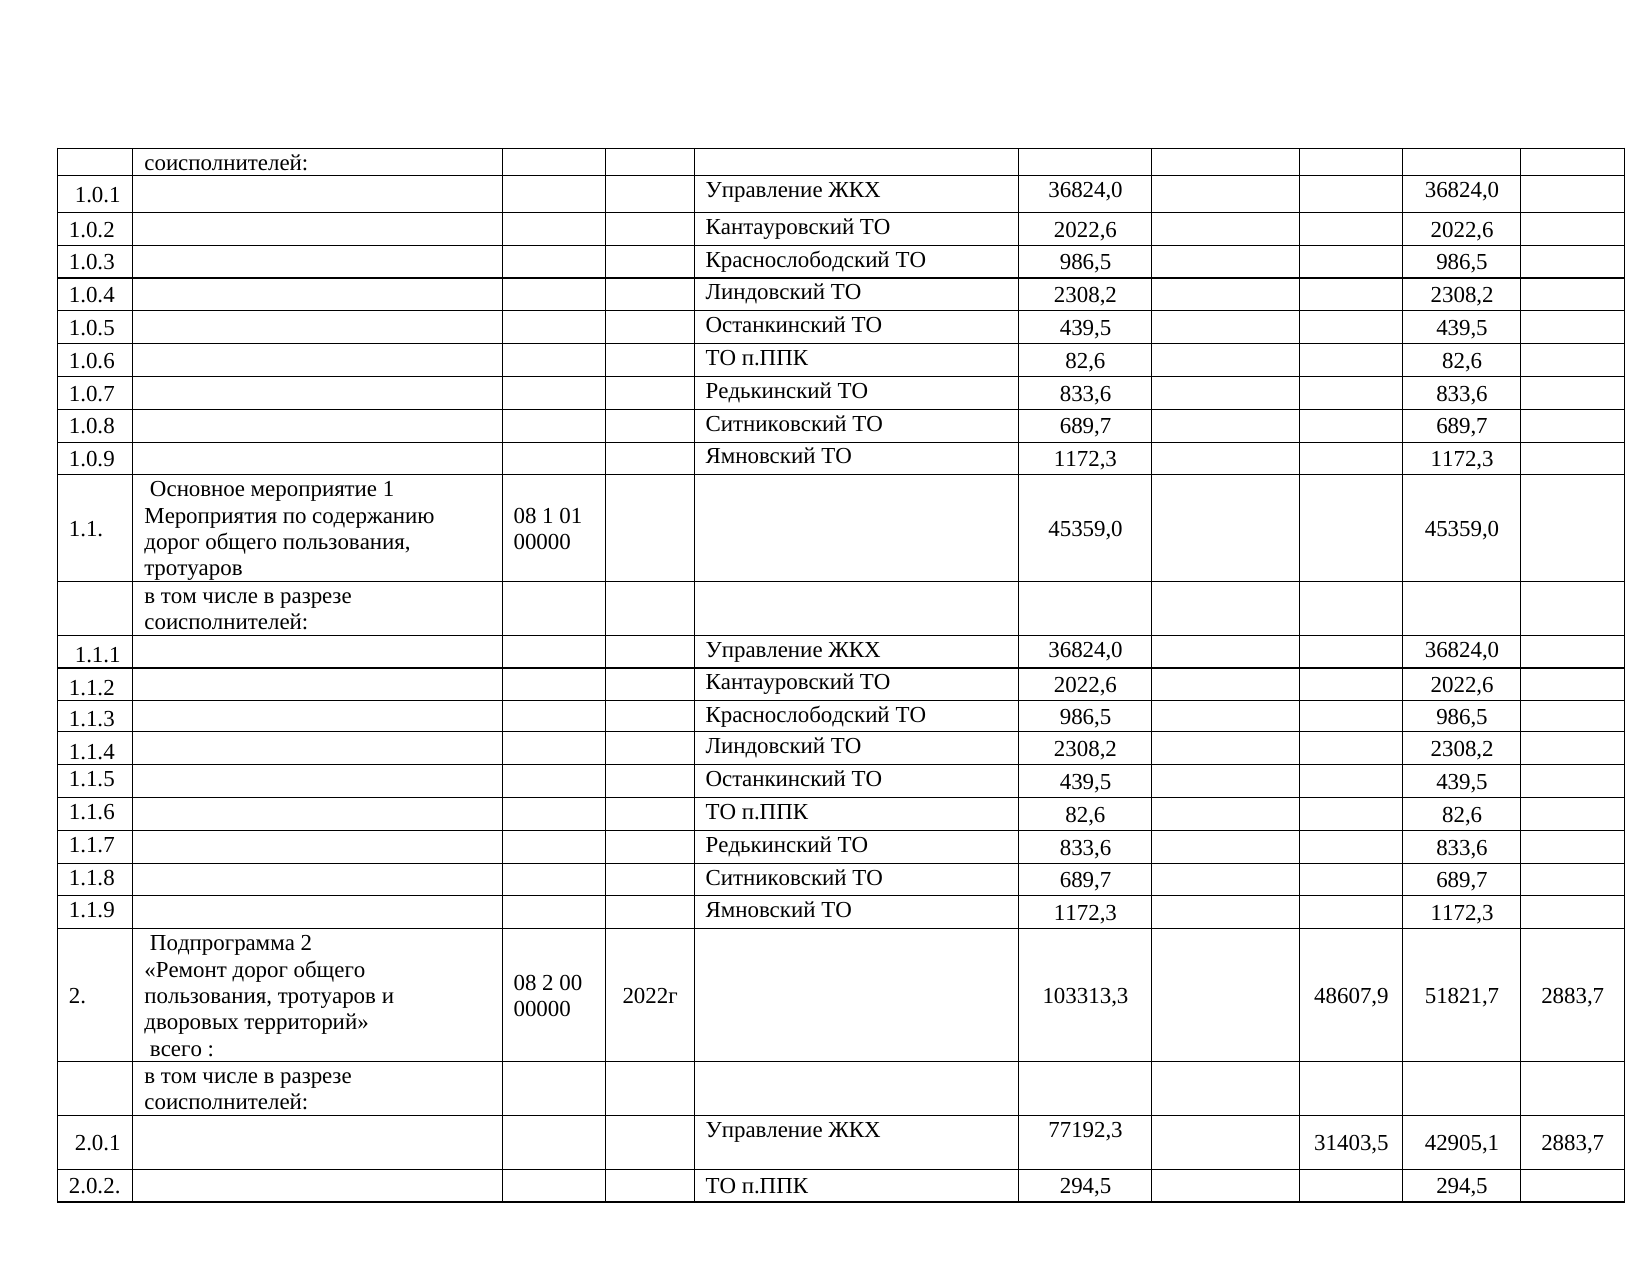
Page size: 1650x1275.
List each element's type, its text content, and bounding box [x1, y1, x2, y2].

table_cell [606, 443, 694, 474]
table_cell [503, 636, 605, 667]
table_cell [1152, 864, 1299, 895]
table_cell [133, 279, 502, 310]
table_cell [1152, 176, 1299, 212]
table_cell Останкинский ТО [695, 765, 1018, 797]
table_cell [1152, 344, 1299, 376]
table_cell [1152, 475, 1299, 581]
table_cell [503, 1062, 605, 1115]
table_cell [606, 732, 694, 764]
table_cell 2308,2 [1403, 279, 1520, 310]
table_cell Краснослободский ТО [695, 246, 1018, 277]
table_cell Редькинский ТО [695, 831, 1018, 863]
table_cell [1152, 377, 1299, 409]
table_cell [1403, 1062, 1520, 1115]
table_cell 1.1.7 [58, 831, 132, 863]
table_cell [1521, 475, 1624, 581]
table_cell Ямновский ТО [695, 443, 1018, 474]
table_cell 45359,0 [1019, 475, 1151, 581]
table_cell [1403, 149, 1520, 175]
table_cell 1.1.3 [58, 701, 132, 731]
table_cell [1300, 149, 1402, 175]
table_cell [1521, 410, 1624, 442]
table_cell [1152, 410, 1299, 442]
table_cell 48607,9 [1300, 929, 1402, 1061]
table_cell [1300, 213, 1402, 245]
table_cell [1521, 1170, 1624, 1201]
table_cell [1521, 765, 1624, 797]
table_cell 31403,5 [1300, 1116, 1402, 1168]
table_cell 82,6 [1403, 344, 1520, 376]
table_cell [1300, 176, 1402, 212]
table_cell [503, 377, 605, 409]
table_cell 1.1.4 [58, 732, 132, 764]
table_cell [503, 864, 605, 895]
table_cell 36824,0 [1019, 636, 1151, 667]
table_cell [1152, 1170, 1299, 1201]
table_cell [133, 149, 502, 175]
table_cell 2883,7 [1521, 1116, 1624, 1168]
table_cell 1.0.7 [58, 377, 132, 409]
table_cell [133, 1170, 502, 1201]
table_cell 1.0.3 [58, 246, 132, 277]
table_cell 689,7 [1019, 410, 1151, 442]
table_cell 77192,3 [1019, 1116, 1151, 1168]
table_cell [1300, 344, 1402, 376]
table_cell 1.0.8 [58, 410, 132, 442]
table_cell [503, 896, 605, 928]
table_cell [1403, 582, 1520, 634]
table_cell [1300, 831, 1402, 863]
table_cell 1.0.6 [58, 344, 132, 376]
table_cell [606, 213, 694, 245]
table_cell [606, 896, 694, 928]
table_cell [1152, 582, 1299, 634]
table_cell [1521, 831, 1624, 863]
table_cell [1300, 798, 1402, 830]
table_cell Управление ЖКХ [695, 1116, 1018, 1168]
table_cell [133, 798, 502, 830]
table_cell ТО п.ППК [695, 1170, 1018, 1201]
table_cell [1521, 279, 1624, 310]
table_cell [58, 1062, 132, 1115]
table_cell 1.1.8 [58, 864, 132, 895]
table_cell [1521, 864, 1624, 895]
table_cell 08 1 01 00000 [503, 475, 605, 581]
table_cell [503, 1170, 605, 1201]
table_cell [1152, 1062, 1299, 1115]
table_cell Управление ЖКХ [695, 176, 1018, 212]
table_cell 82,6 [1403, 798, 1520, 830]
table_cell [133, 344, 502, 376]
table_cell Краснослободский ТО [695, 701, 1018, 731]
table_cell [133, 246, 502, 277]
table_cell 833,6 [1019, 831, 1151, 863]
table_cell 1172,3 [1403, 443, 1520, 474]
table_cell [695, 475, 1018, 581]
table_cell 439,5 [1403, 765, 1520, 797]
table_cell [1300, 1170, 1402, 1201]
table_cell 1.1. [58, 475, 132, 581]
table_cell 36824,0 [1403, 176, 1520, 212]
table_cell [58, 582, 132, 634]
table_cell [1300, 311, 1402, 343]
table_cell [1152, 213, 1299, 245]
table_cell 439,5 [1403, 311, 1520, 343]
table_cell 1.0.4 [58, 279, 132, 310]
table_cell 1.1.9 [58, 896, 132, 928]
table_cell [133, 896, 502, 928]
table_cell [503, 246, 605, 277]
table_cell 08 2 00 00000 [503, 929, 605, 1061]
table_cell 2308,2 [1019, 279, 1151, 310]
table_cell 42905,1 [1403, 1116, 1520, 1168]
table_cell [606, 701, 694, 731]
table_cell [1152, 1116, 1299, 1168]
table_cell 2022г [606, 929, 694, 1061]
table_cell Ямновский ТО [695, 896, 1018, 928]
table_cell [1152, 443, 1299, 474]
table_cell [503, 732, 605, 764]
table_cell [1521, 377, 1624, 409]
table_cell 833,6 [1403, 831, 1520, 863]
table_cell [133, 669, 502, 700]
table_cell [503, 831, 605, 863]
table_cell [695, 1062, 1018, 1115]
table_cell [1300, 896, 1402, 928]
table_cell [1152, 929, 1299, 1061]
table_cell 689,7 [1019, 864, 1151, 895]
table_cell в том числе в разрезе соисполнителей: [133, 1062, 502, 1115]
table_cell [1521, 798, 1624, 830]
table_cell [1300, 1062, 1402, 1115]
table_cell 294,5 [1403, 1170, 1520, 1201]
table_cell [503, 765, 605, 797]
table_cell Подпрограмма 2 «Ремонт дорог общего пользования, тротуаров и дворовых территорий» всего : [133, 929, 502, 1061]
table_cell [133, 831, 502, 863]
table_cell [1300, 443, 1402, 474]
table_cell [1521, 896, 1624, 928]
table_cell 833,6 [1403, 377, 1520, 409]
table_cell 986,5 [1403, 246, 1520, 277]
table_cell [1521, 213, 1624, 245]
table_cell 2. [58, 929, 132, 1061]
table_cell [133, 443, 502, 474]
table_cell 82,6 [1019, 344, 1151, 376]
table_cell [133, 213, 502, 245]
table_cell [133, 636, 502, 667]
table_cell [503, 443, 605, 474]
table_cell [1521, 1062, 1624, 1115]
table_cell [1300, 765, 1402, 797]
table_cell [606, 279, 694, 310]
table_cell [1300, 732, 1402, 764]
table_cell [1300, 864, 1402, 895]
table_cell [695, 582, 1018, 634]
table_cell 1.1.6 [58, 798, 132, 830]
table_cell [503, 701, 605, 731]
table_cell [1300, 669, 1402, 700]
table_cell 986,5 [1403, 701, 1520, 731]
table_cell [1152, 246, 1299, 277]
table_cell 82,6 [1019, 798, 1151, 830]
table_cell [695, 929, 1018, 1061]
table_cell 2022,6 [1403, 669, 1520, 700]
table_cell [1300, 410, 1402, 442]
table_cell 439,5 [1019, 311, 1151, 343]
table_cell [503, 176, 605, 212]
table_cell [1152, 701, 1299, 731]
table_cell [1152, 896, 1299, 928]
table_cell [1152, 311, 1299, 343]
table_cell 2308,2 [1403, 732, 1520, 764]
table_cell [606, 410, 694, 442]
table_cell [503, 669, 605, 700]
table_cell [133, 864, 502, 895]
table_cell [1300, 582, 1402, 634]
table_cell [1152, 798, 1299, 830]
table_cell Кантауровский ТО [695, 669, 1018, 700]
table_cell 294,5 [1019, 1170, 1151, 1201]
table_cell 2.0.1 [58, 1116, 132, 1168]
table_cell [606, 344, 694, 376]
table_cell [606, 765, 694, 797]
table_cell [503, 582, 605, 634]
table_cell Основное мероприятие 1 Мероприятия по содержанию дорог общего пользования, тротуаров [133, 475, 502, 581]
table_cell [1521, 149, 1624, 175]
table_cell [606, 1170, 694, 1201]
table_cell [606, 669, 694, 700]
table_cell 2883,7 [1521, 929, 1624, 1061]
table_cell [606, 831, 694, 863]
table_cell [1521, 701, 1624, 731]
table_cell [503, 1116, 605, 1168]
table_cell [1152, 636, 1299, 667]
table_cell 439,5 [1019, 765, 1151, 797]
table_cell [133, 311, 502, 343]
table_cell 1.1.5 [58, 765, 132, 797]
table_cell 689,7 [1403, 864, 1520, 895]
table_cell 103313,3 [1019, 929, 1151, 1061]
table_cell [503, 279, 605, 310]
table_cell [503, 344, 605, 376]
table_cell 1172,3 [1403, 896, 1520, 928]
table_cell [695, 149, 1018, 175]
table_cell [133, 701, 502, 731]
table_cell [1152, 765, 1299, 797]
table_cell [133, 410, 502, 442]
table_cell [606, 1062, 694, 1115]
table_cell [503, 410, 605, 442]
table_cell Линдовский ТО [695, 279, 1018, 310]
table_cell 2308,2 [1019, 732, 1151, 764]
table_cell 2022,6 [1019, 213, 1151, 245]
table_cell [606, 246, 694, 277]
table_cell 986,5 [1019, 701, 1151, 731]
table_cell 1.0.5 [58, 311, 132, 343]
table_cell [1521, 582, 1624, 634]
table_cell Ситниковский ТО [695, 410, 1018, 442]
table_cell 2022,6 [1019, 669, 1151, 700]
table_cell 51821,7 [1403, 929, 1520, 1061]
table_cell 1.1.1 [58, 636, 132, 667]
table_cell [133, 1116, 502, 1168]
table_cell [1521, 636, 1624, 667]
table_cell [1300, 279, 1402, 310]
table_cell Останкинский ТО [695, 311, 1018, 343]
table_cell Ситниковский ТО [695, 864, 1018, 895]
table_cell 2022,6 [1403, 213, 1520, 245]
table_cell 1.0.2 [58, 213, 132, 245]
table_cell [1152, 669, 1299, 700]
table_cell Линдовский ТО [695, 732, 1018, 764]
table_cell [503, 311, 605, 343]
table_cell 1172,3 [1019, 443, 1151, 474]
table_cell ТО п.ППК [695, 344, 1018, 376]
table_cell [1300, 701, 1402, 731]
table_cell [1521, 344, 1624, 376]
table_cell [1521, 669, 1624, 700]
table_cell [503, 213, 605, 245]
table_cell [1152, 831, 1299, 863]
table_cell [503, 798, 605, 830]
table_cell 1172,3 [1019, 896, 1151, 928]
table_cell 1.1.2 [58, 669, 132, 700]
table_cell [1300, 475, 1402, 581]
table_cell [606, 149, 694, 175]
table_cell [133, 176, 502, 212]
table_cell [1521, 732, 1624, 764]
table_cell [606, 311, 694, 343]
table_cell 689,7 [1403, 410, 1520, 442]
table_cell [1019, 1062, 1151, 1115]
table_cell 1.0.9 [58, 443, 132, 474]
table_cell [133, 377, 502, 409]
table_cell 2.0.2. [58, 1170, 132, 1201]
table_cell 36824,0 [1019, 176, 1151, 212]
table_cell [133, 765, 502, 797]
table_cell [503, 149, 605, 175]
table_cell [1521, 246, 1624, 277]
table_cell [1300, 636, 1402, 667]
table_cell Редькинский ТО [695, 377, 1018, 409]
table_cell [606, 582, 694, 634]
table_cell [1152, 732, 1299, 764]
table_cell ТО п.ППК [695, 798, 1018, 830]
table_cell 1.0.1 [58, 176, 132, 212]
table_cell 986,5 [1019, 246, 1151, 277]
table_cell [58, 149, 132, 175]
table_cell [606, 864, 694, 895]
table_cell Кантауровский ТО [695, 213, 1018, 245]
table_cell 45359,0 [1403, 475, 1520, 581]
table_cell [606, 475, 694, 581]
table_cell [1152, 279, 1299, 310]
table_cell [606, 798, 694, 830]
table_cell [133, 732, 502, 764]
table_cell [1019, 149, 1151, 175]
table_cell [606, 636, 694, 667]
table_cell [606, 377, 694, 409]
table_cell [1300, 377, 1402, 409]
table_cell [1521, 311, 1624, 343]
table_cell [606, 1116, 694, 1168]
table_cell [1300, 246, 1402, 277]
table_cell в том числе в разрезе соисполнителей: [133, 582, 502, 634]
table_cell Управление ЖКХ [695, 636, 1018, 667]
table_cell [1521, 176, 1624, 212]
table_cell [1152, 149, 1299, 175]
table_cell 36824,0 [1403, 636, 1520, 667]
table_cell [606, 176, 694, 212]
table_cell 833,6 [1019, 377, 1151, 409]
table_cell [1019, 582, 1151, 634]
table_cell [1521, 443, 1624, 474]
